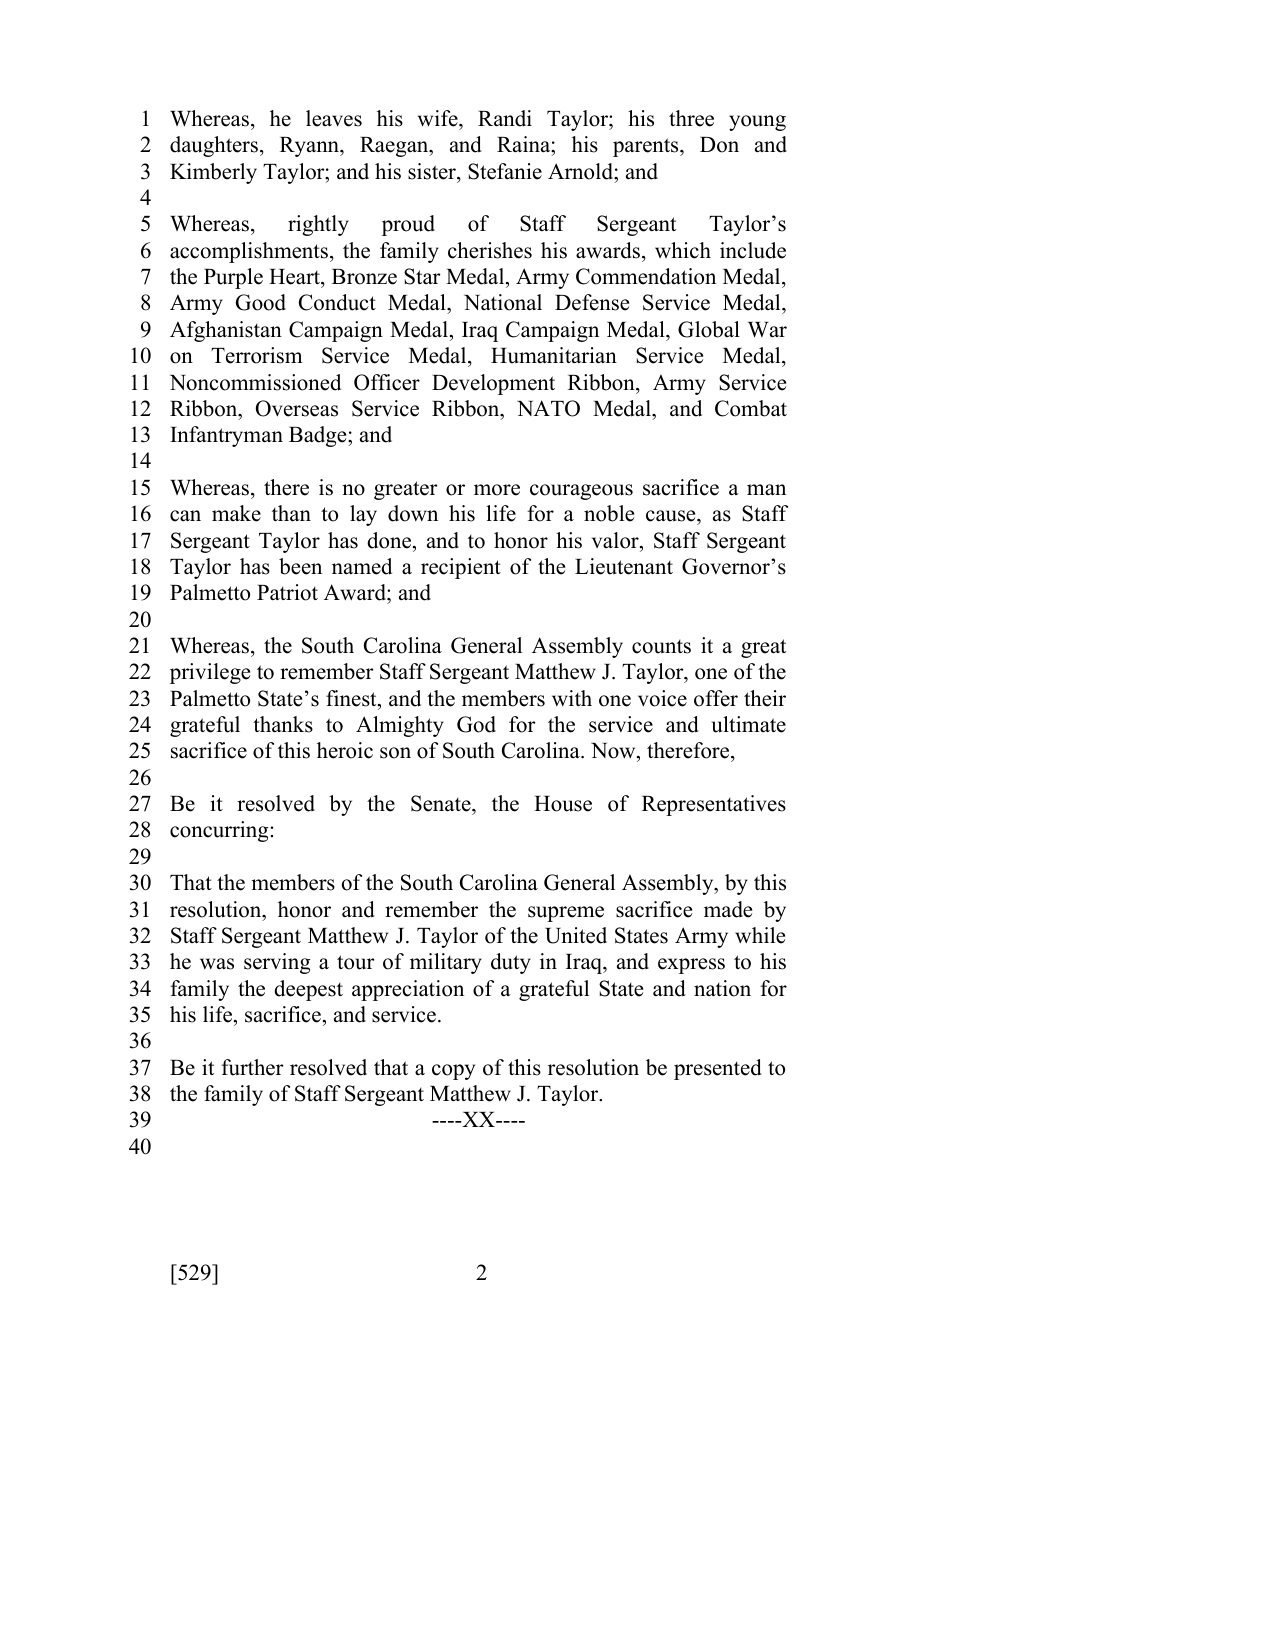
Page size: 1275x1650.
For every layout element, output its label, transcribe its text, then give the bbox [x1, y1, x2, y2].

text ----XX---- [169, 1106, 787, 1133]
text Whereas, the South Carolina General Assembly counts it a great privilege to remember Staff Sergeant Matthew J. Taylor, one of the Palmetto State’s finest, and the members with one voice offer their grateful thanks to Almighty God for the service and ultimate sacrifice of this heroic son of South Carolina. Now, therefore, [169, 632, 787, 764]
text Whereas, there is no greater or more courageous sacrifice a man can make than to lay down his life for a noble cause, as Staff Sergeant Taylor has done, and to honor his valor, Staff Sergeant Taylor has been named a recipient of the Lieutenant Governor’s Palmetto Patriot Award; and [169, 474, 787, 606]
text Whereas, he leaves his wife, Randi Taylor; his three young daughters, Ryann, Raegan, and Raina; his parents, Don and Kimberly Taylor; and his sister, Stefanie Arnold; and [169, 105, 787, 184]
text Be it resolved by the Senate, the House of Representatives concurring: [169, 790, 787, 843]
text Whereas, rightly proud of Staff Sergeant Taylor’s accomplishments, the family cherishes his awards, which include the Purple Heart, Bronze Star Medal, Army Commendation Medal, Army Good Conduct Medal, National Defense Service Medal, Afghanistan Campaign Medal, Iraq Campaign Medal, Global War on Terrorism Service Medal, Humanitarian Service Medal, Noncommissioned Officer Development Ribbon, Army Service Ribbon, Overseas Service Ribbon, NATO Medal, and Combat Infantryman Badge; and [169, 210, 787, 448]
text That the members of the South Carolina General Assembly, by this resolution, honor and remember the supreme sacrifice made by Staff Sergeant Matthew J. Taylor of the United States Army while he was serving a tour of military duty in Iraq, and express to his family the deepest appreciation of a grateful State and nation for his life, sacrifice, and service. [169, 869, 787, 1027]
text Be it further resolved that a copy of this resolution be presented to the family of Staff Sergeant Matthew J. Taylor. [169, 1054, 787, 1106]
